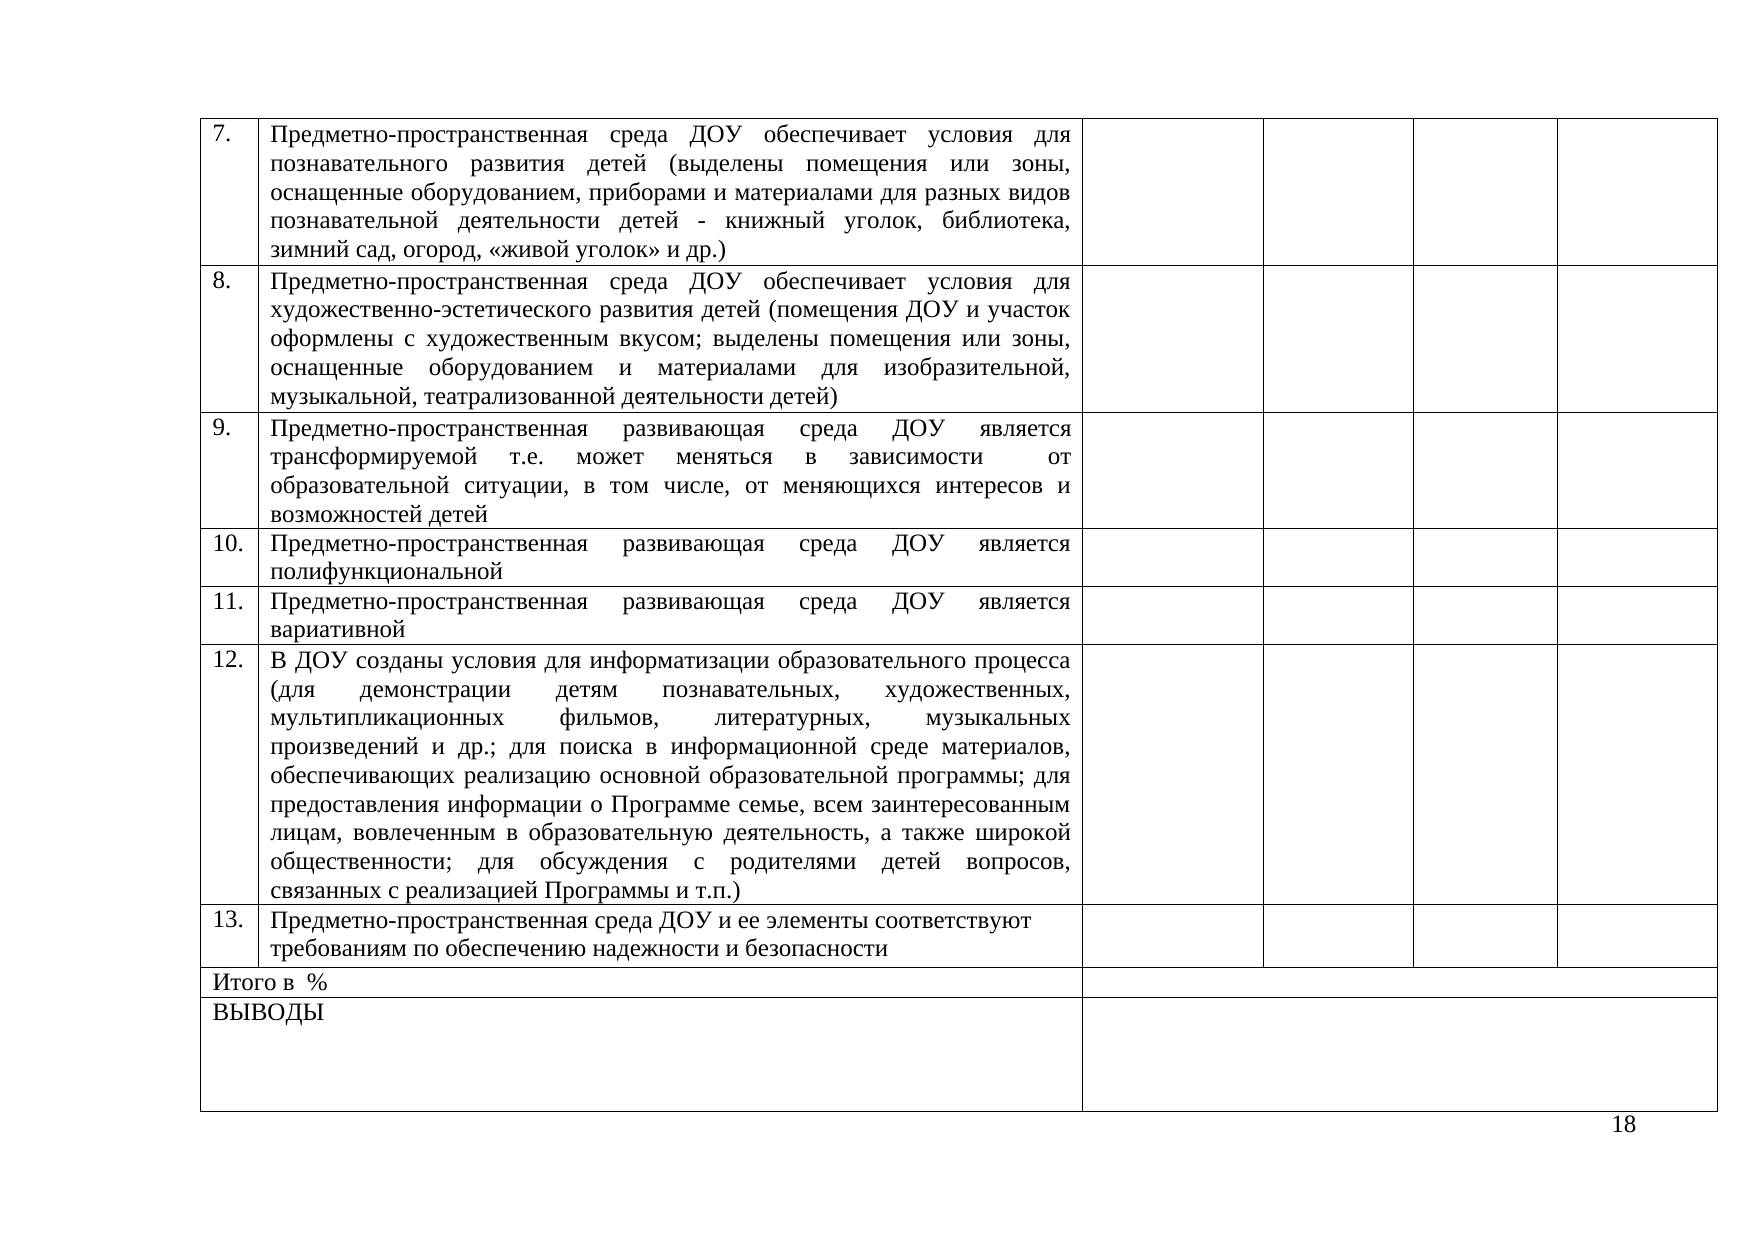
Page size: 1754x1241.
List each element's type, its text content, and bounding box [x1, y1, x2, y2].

table_cell [1558, 413, 1717, 528]
table_cell [1083, 968, 1717, 997]
table_cell [1083, 905, 1263, 967]
table_cell Итого в % [201, 968, 1082, 997]
table_header [1264, 119, 1413, 265]
table_cell [1083, 266, 1263, 412]
table_cell [1264, 529, 1413, 586]
table_cell Предметно-пространственная развивающая среда ДОУ является вариативной [259, 587, 1082, 644]
table_cell Предметно-пространственная развивающая среда ДОУ является трансформируемой т.е. может меняться в зависимости от образовательной ситуации, в том числе, от меняющихся интересов и возможностей детей [259, 413, 1082, 528]
table_cell [1083, 587, 1263, 644]
table_cell 9. [201, 413, 258, 528]
table_cell [1083, 413, 1263, 528]
table_cell [1414, 266, 1557, 412]
table_cell 8. [201, 266, 258, 412]
table_cell 11. [201, 587, 258, 644]
table_cell [1558, 645, 1717, 904]
table_cell [1264, 645, 1413, 904]
table_cell [1083, 998, 1717, 1111]
table_cell [1264, 266, 1413, 412]
table_cell [1414, 645, 1557, 904]
table_cell [1264, 587, 1413, 644]
table_cell [1264, 905, 1413, 967]
table_cell [1414, 587, 1557, 644]
table_cell [1414, 529, 1557, 586]
table_cell 13. [201, 905, 258, 967]
table_cell [1414, 905, 1557, 967]
table_header [1414, 119, 1557, 265]
table_cell [1558, 266, 1717, 412]
table_cell 12. [201, 645, 258, 904]
table_cell Предметно-пространственная развивающая среда ДОУ является полифункциональной [259, 529, 1082, 586]
table_header [1558, 119, 1717, 265]
table_header 7. [201, 119, 258, 265]
table_cell Предметно-пространственная среда ДОУ обеспечивает условия для художественно-эстетического развития детей (помещения ДОУ и участок оформлены с художественным вкусом; выделены помещения или зоны, оснащенные оборудованием и материалами для изобразительной, музыкальной, театрализованной деятельности детей) [259, 266, 1082, 412]
table_cell [1414, 413, 1557, 528]
table_cell 10. [201, 529, 258, 586]
table_cell [1083, 645, 1263, 904]
table_cell [1083, 529, 1263, 586]
table_cell [1558, 529, 1717, 586]
table_cell [1264, 413, 1413, 528]
table_cell ВЫВОДЫ [201, 998, 1082, 1111]
table_cell В ДОУ созданы условия для информатизации образовательного процесса (для демонстрации детям познавательных, художественных, мультипликационных фильмов, литературных, музыкальных произведений и др.; для поиска в информационной среде материалов, обеспечивающих реализацию основной образовательной программы; для предоставления информации о Программе семье, всем заинтересованным лицам, вовлеченным в образовательную деятельность, а также широкой общественности; для обсуждения с родителями детей вопросов, связанных с реализацией Программы и т.п.) [259, 645, 1082, 904]
table_header Предметно-пространственная среда ДОУ обеспечивает условия для познавательного развития детей (выделены помещения или зоны, оснащенные оборудованием, приборами и материалами для разных видов познавательной деятельности детей - книжный уголок, библиотека, зимний сад, огород, «живой уголок» и др.) [259, 119, 1082, 265]
table_cell Предметно-пространственная среда ДОУ и ее элементы соответствуют требованиям по обеспечению надежности и безопасности [259, 905, 1082, 967]
table_cell [1558, 905, 1717, 967]
table_cell [1558, 587, 1717, 644]
table_header [1083, 119, 1263, 265]
